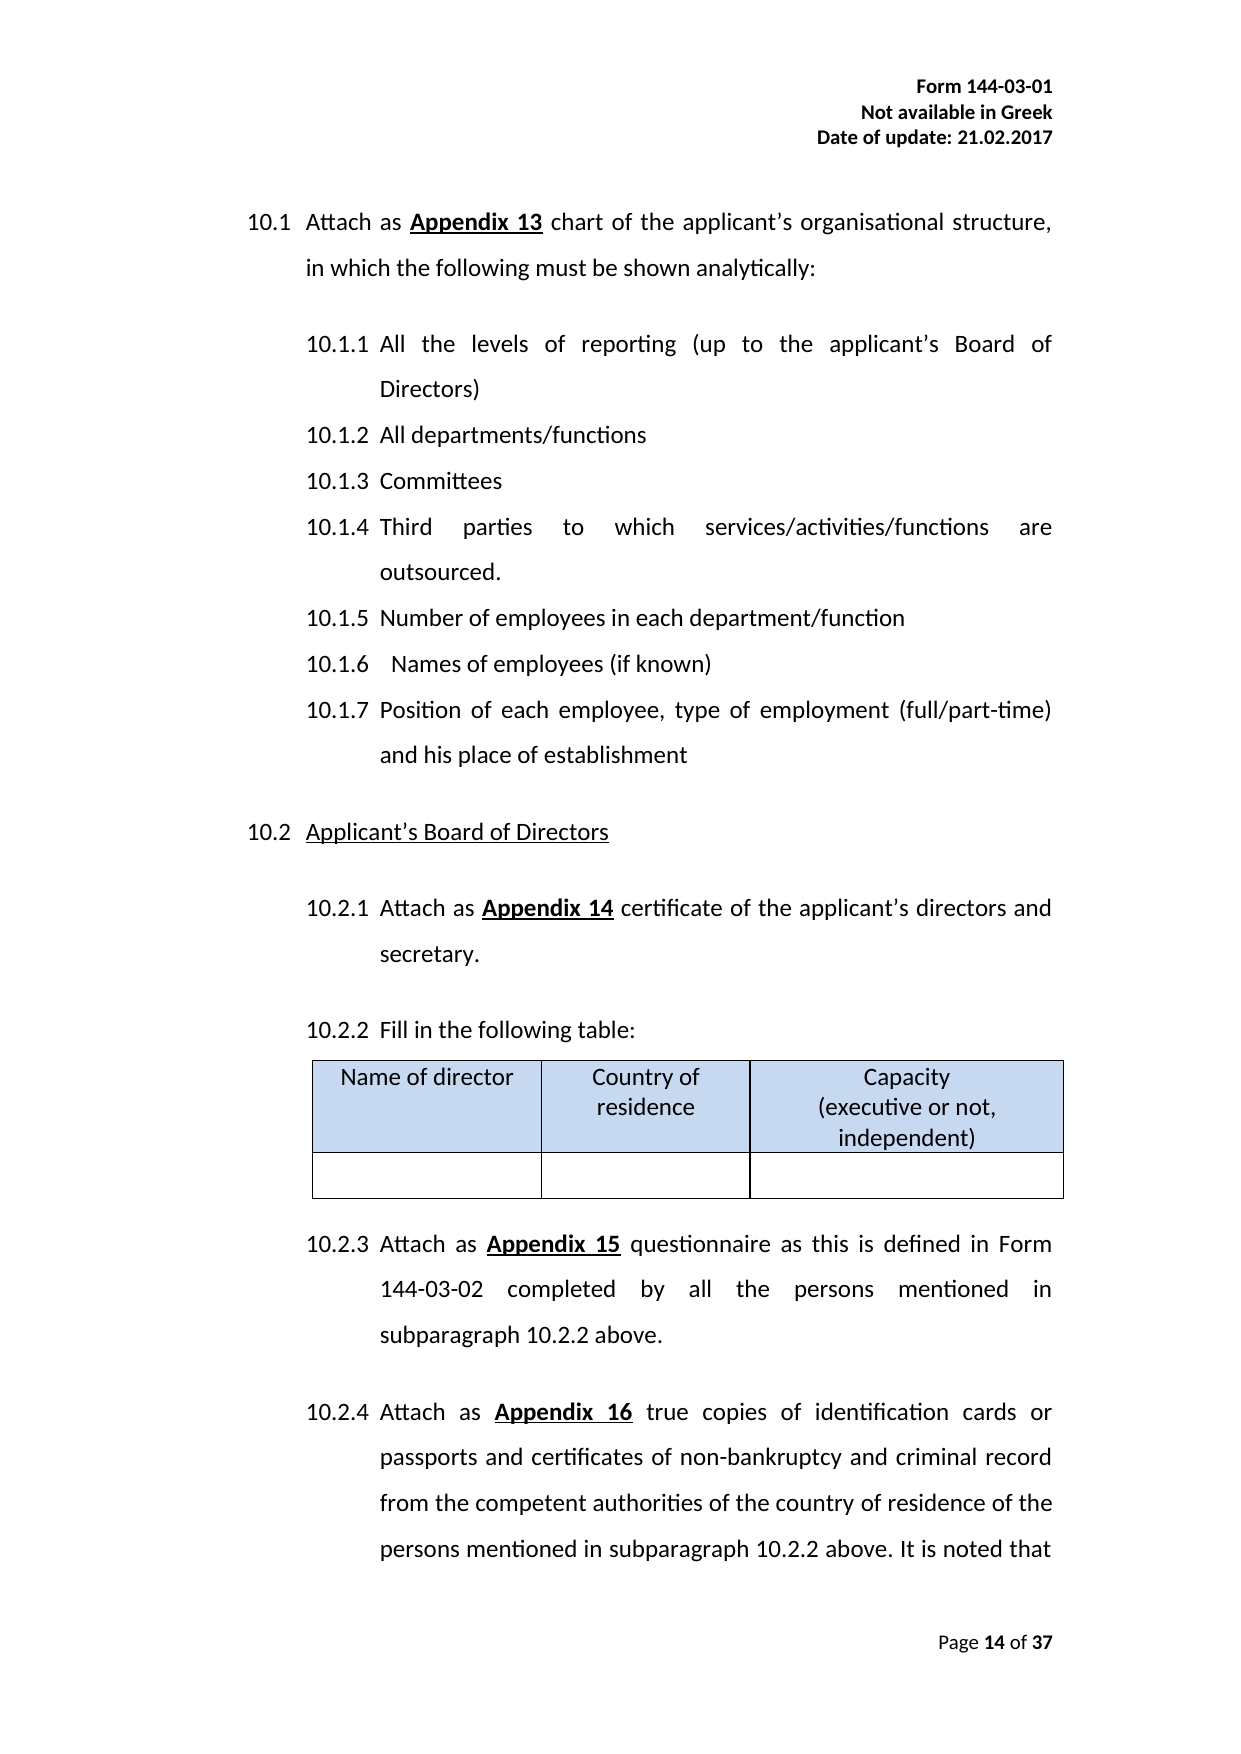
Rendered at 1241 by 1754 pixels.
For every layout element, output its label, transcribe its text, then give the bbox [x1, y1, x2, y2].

list Third parties to which services/activities/functions are outsourced. [306, 511, 1053, 587]
list Attach as Appendix 14 certificate of the applicant’s directors and secretary. [306, 892, 1053, 968]
list Attach as Appendix 15 questionnaire as this is defined in Form 144-03-02 completed by all the persons mentioned in subparagraph 10.2.2 above. [306, 1228, 1053, 1350]
table_cell [313, 1153, 541, 1198]
list All the levels of reporting (up to the applicant’s Board of Directors) [306, 328, 1053, 404]
list Number of employees in each department/function [306, 602, 1053, 633]
list Names of employees (if known) [306, 648, 1053, 678]
text 10.1 Attach as Appendix 13 chart of the applicant’s organisational structure, in which the following must be shown analytically: [247, 206, 1053, 282]
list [306, 1396, 1053, 1563]
text 10.1.7 Position of each employee, type of employment (full/part-time) and his place of establishment [306, 694, 1053, 770]
table_header Name of director [313, 1061, 541, 1152]
table_header Country of residence [542, 1061, 749, 1152]
text 10.2 Applicant’s Board of Directors [247, 816, 1053, 846]
table_cell [542, 1153, 749, 1198]
list All departments/functions [306, 419, 1053, 450]
list Committees [306, 465, 1053, 496]
table_header Capacity (executive or not, independent) [751, 1061, 1063, 1152]
list Fill in the following table: [306, 1014, 1053, 1044]
table_cell [751, 1153, 1063, 1198]
